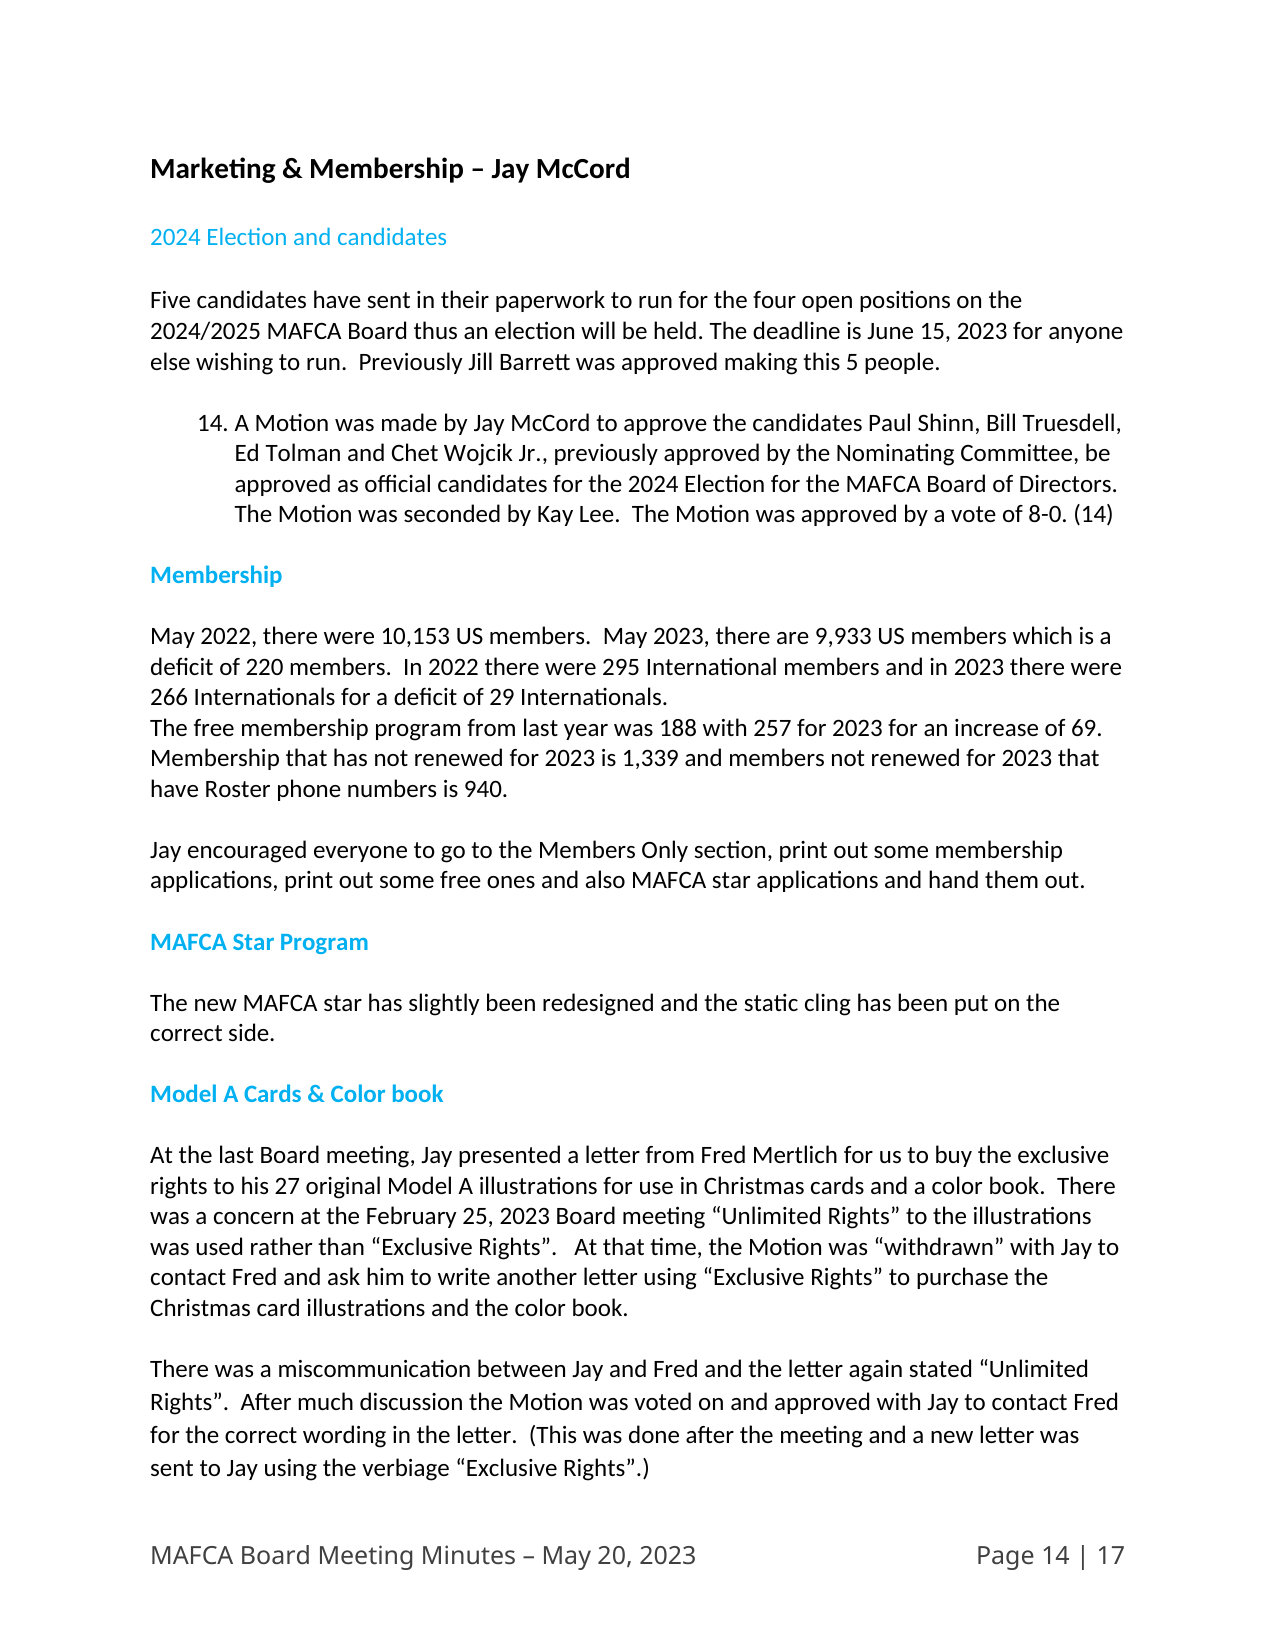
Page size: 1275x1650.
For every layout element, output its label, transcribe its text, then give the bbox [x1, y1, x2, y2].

list A Motion was made by Jay McCord to approve the candidates Paul Shinn, Bill Truesdell, Ed Tolman and Chet Wojcik Jr., previously approved by the Nominating Committee, be approved as official candidates for the 2024 Election for the MAFCA Board of Directors. The Motion was seconded by Kay Lee. The Motion was approved by a vote of 8-0. (14) [197, 407, 1125, 529]
text Marketing & Membership – Jay McCord [150, 150, 1125, 186]
text The new MAFCA star has slightly been redesigned and the static cling has been put on the correct side. [150, 987, 1125, 1048]
text MAFCA Star Program [150, 926, 1125, 956]
text Jay encouraged everyone to go to the Members Only section, print out some membership applications, print out some free ones and also MAFCA star applications and hand them out. [150, 834, 1125, 895]
text Five candidates have sent in their paperwork to run for the four open positions on the 2024/2025 MAFCA Board thus an election will be held. The deadline is June 15, 2023 for anyone else wishing to run. Previously Jill Barrett was approved making this 5 people. [150, 285, 1125, 376]
text The free membership program from last year was 188 with 257 for 2023 for an increase of 69. Membership that has not renewed for 2023 is 1,339 and members not renewed for 2023 that have Roster phone numbers is 940. [150, 712, 1125, 803]
text May 2022, there were 10,153 US members. May 2023, there are 9,933 US members which is a deficit of 220 members. In 2022 there were 295 International members and in 2023 there were 266 Internationals for a deficit of 29 Internationals. [150, 620, 1125, 712]
text 2024 Election and candidates [150, 221, 1125, 252]
text Model A Cards & Color book [150, 1078, 1125, 1109]
text At the last Board meeting, Jay presented a letter from Fred Mertlich for us to buy the exclusive rights to his 27 original Model A illustrations for use in Christmas cards and a color book. There was a concern at the February 25, 2023 Board meeting “Unlimited Rights” to the illustrations was used rather than “Exclusive Rights”. At that time, the Motion was “withdrawn” with Jay to contact Fred and ask him to write another letter using “Exclusive Rights” to purchase the Christmas card illustrations and the color book. [150, 1139, 1125, 1322]
text Membership [150, 559, 1125, 590]
text There was a miscommunication between Jay and Fred and the letter again stated “Unlimited Rights”. After much discussion the Motion was voted on and approved with Jay to contact Fred for the correct wording in the letter. (This was done after the meeting and a new letter was sent to Jay using the verbiage “Exclusive Rights”.) [150, 1353, 1125, 1482]
